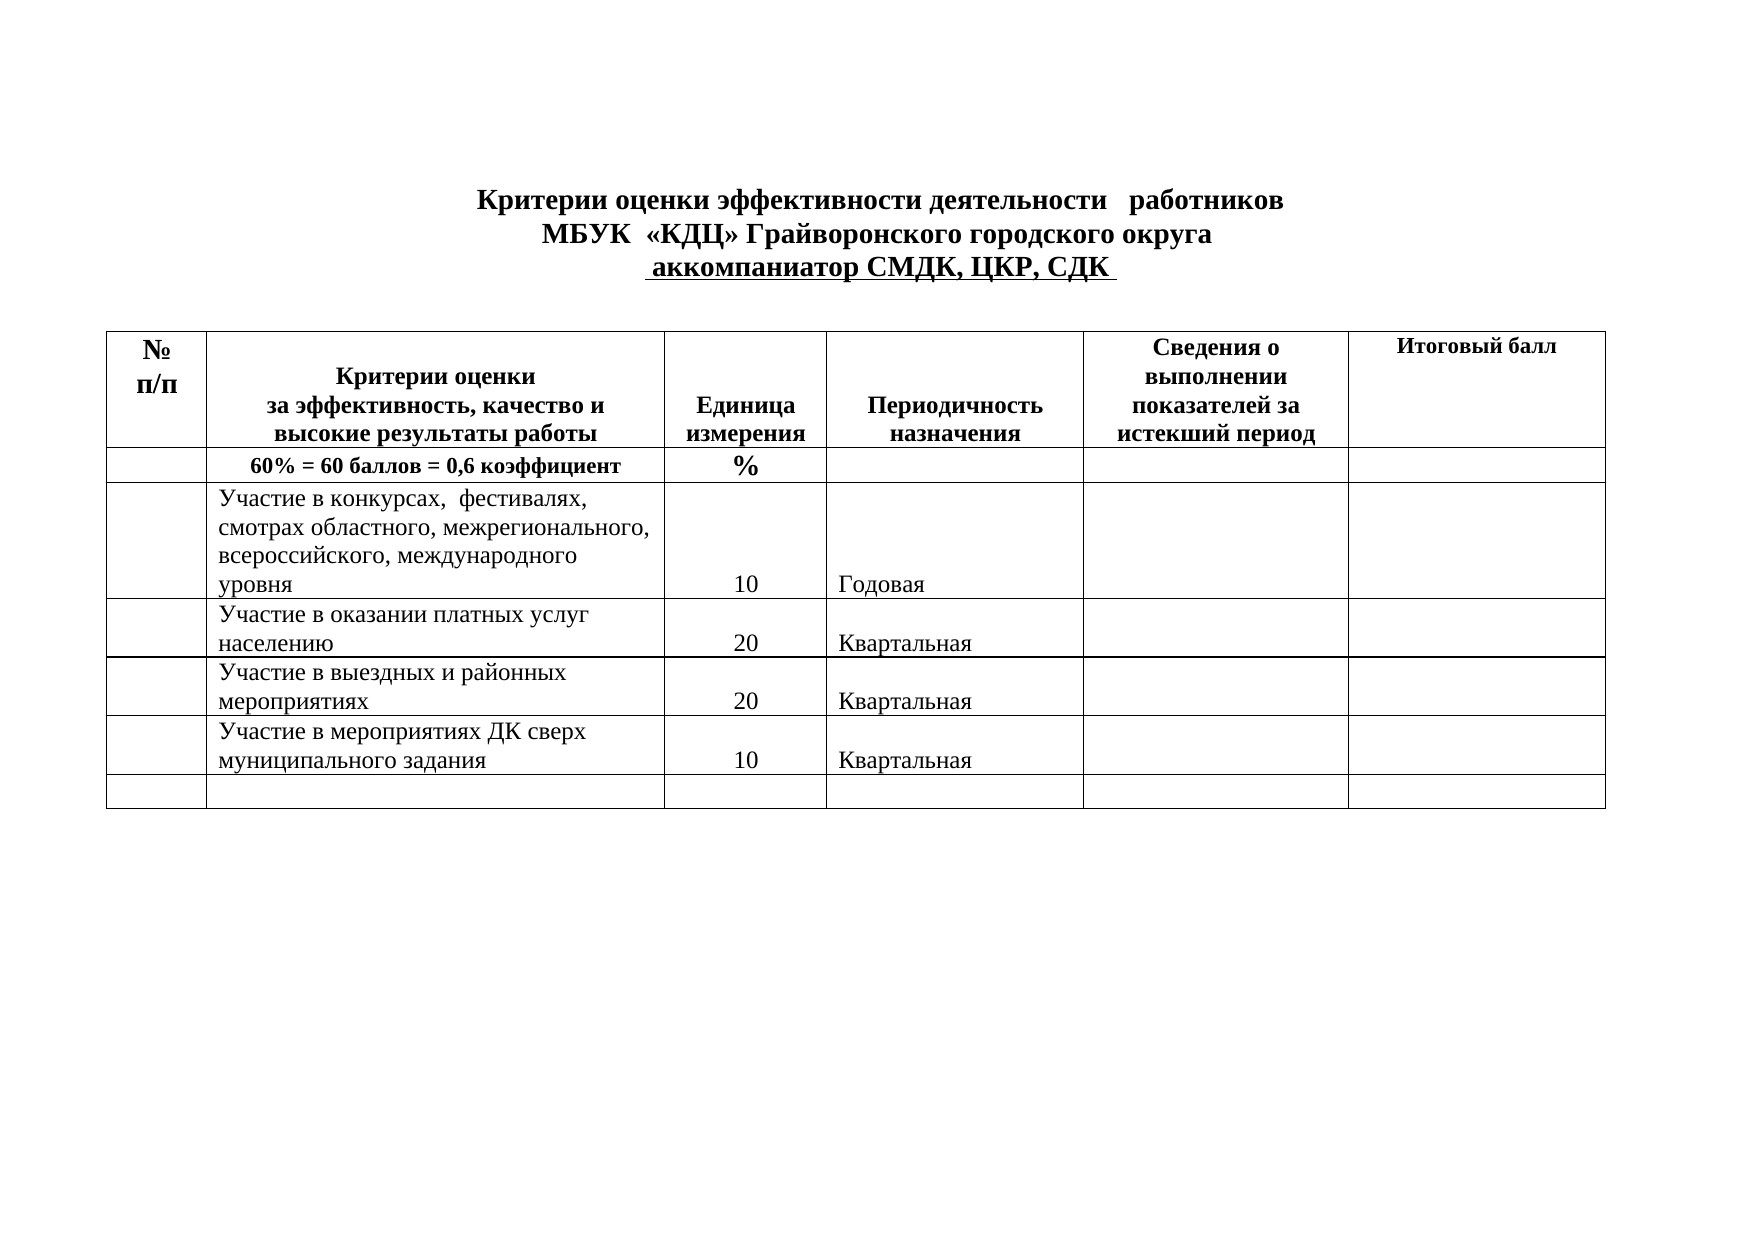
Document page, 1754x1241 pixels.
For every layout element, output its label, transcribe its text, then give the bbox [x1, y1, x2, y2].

table_cell [1084, 775, 1348, 808]
table_cell [1084, 483, 1348, 598]
table_cell [107, 448, 206, 482]
table_cell [107, 658, 206, 715]
table_header Итоговый балл [1349, 332, 1605, 447]
table_cell Квартальная [827, 716, 1083, 773]
table_cell % [665, 448, 826, 482]
table_cell 20 [665, 599, 826, 656]
table_cell [1349, 775, 1605, 808]
table_cell 10 [665, 483, 826, 598]
table_header Периодичность назначения [827, 332, 1083, 447]
table_cell 20 [665, 658, 826, 715]
table_cell [1349, 448, 1605, 482]
table_cell [1349, 599, 1605, 656]
table_cell 60% = 60 баллов = 0,6 коэффициент [207, 448, 664, 482]
table_header Сведения о выполнении показателей за истекший период [1084, 332, 1348, 447]
table_header № п/п [107, 332, 206, 447]
table_cell [1349, 716, 1605, 773]
table_cell [1349, 658, 1605, 715]
table_cell [107, 599, 206, 656]
table_cell [827, 448, 1083, 482]
table_cell [107, 483, 206, 598]
table_cell [207, 775, 664, 808]
table_cell [1084, 599, 1348, 656]
text Критерии оценки эффективности деятельности работников [118, 182, 1636, 216]
text аккомпаниатор СМДК, ЦКР, СДК [118, 249, 1636, 283]
table_cell Участие в выездных и районных мероприятиях [207, 658, 664, 715]
table_cell Годовая [827, 483, 1083, 598]
table_cell [1084, 448, 1348, 482]
table_header Критерии оценки за эффективность, качество и высокие результаты работы [207, 332, 664, 447]
table_cell Участие в мероприятиях ДК сверх муниципального задания [207, 716, 664, 773]
table_header Единица измерения [665, 332, 826, 447]
table_cell Участие в оказании платных услуг населению [207, 599, 664, 656]
table_cell Участие в конкурсах, фестивалях, смотрах областного, межрегионального, всероссийского, международного уровня [207, 483, 664, 598]
table_cell [1084, 658, 1348, 715]
table_cell [665, 775, 826, 808]
table_cell [1349, 483, 1605, 598]
text МБУК «КДЦ» Грайворонского городского округа [118, 216, 1636, 249]
table_cell Квартальная [827, 658, 1083, 715]
table_cell 10 [665, 716, 826, 773]
table_cell [107, 716, 206, 773]
table_cell [1084, 716, 1348, 773]
table_cell [107, 775, 206, 808]
table_cell [827, 775, 1083, 808]
table_cell Квартальная [827, 599, 1083, 656]
